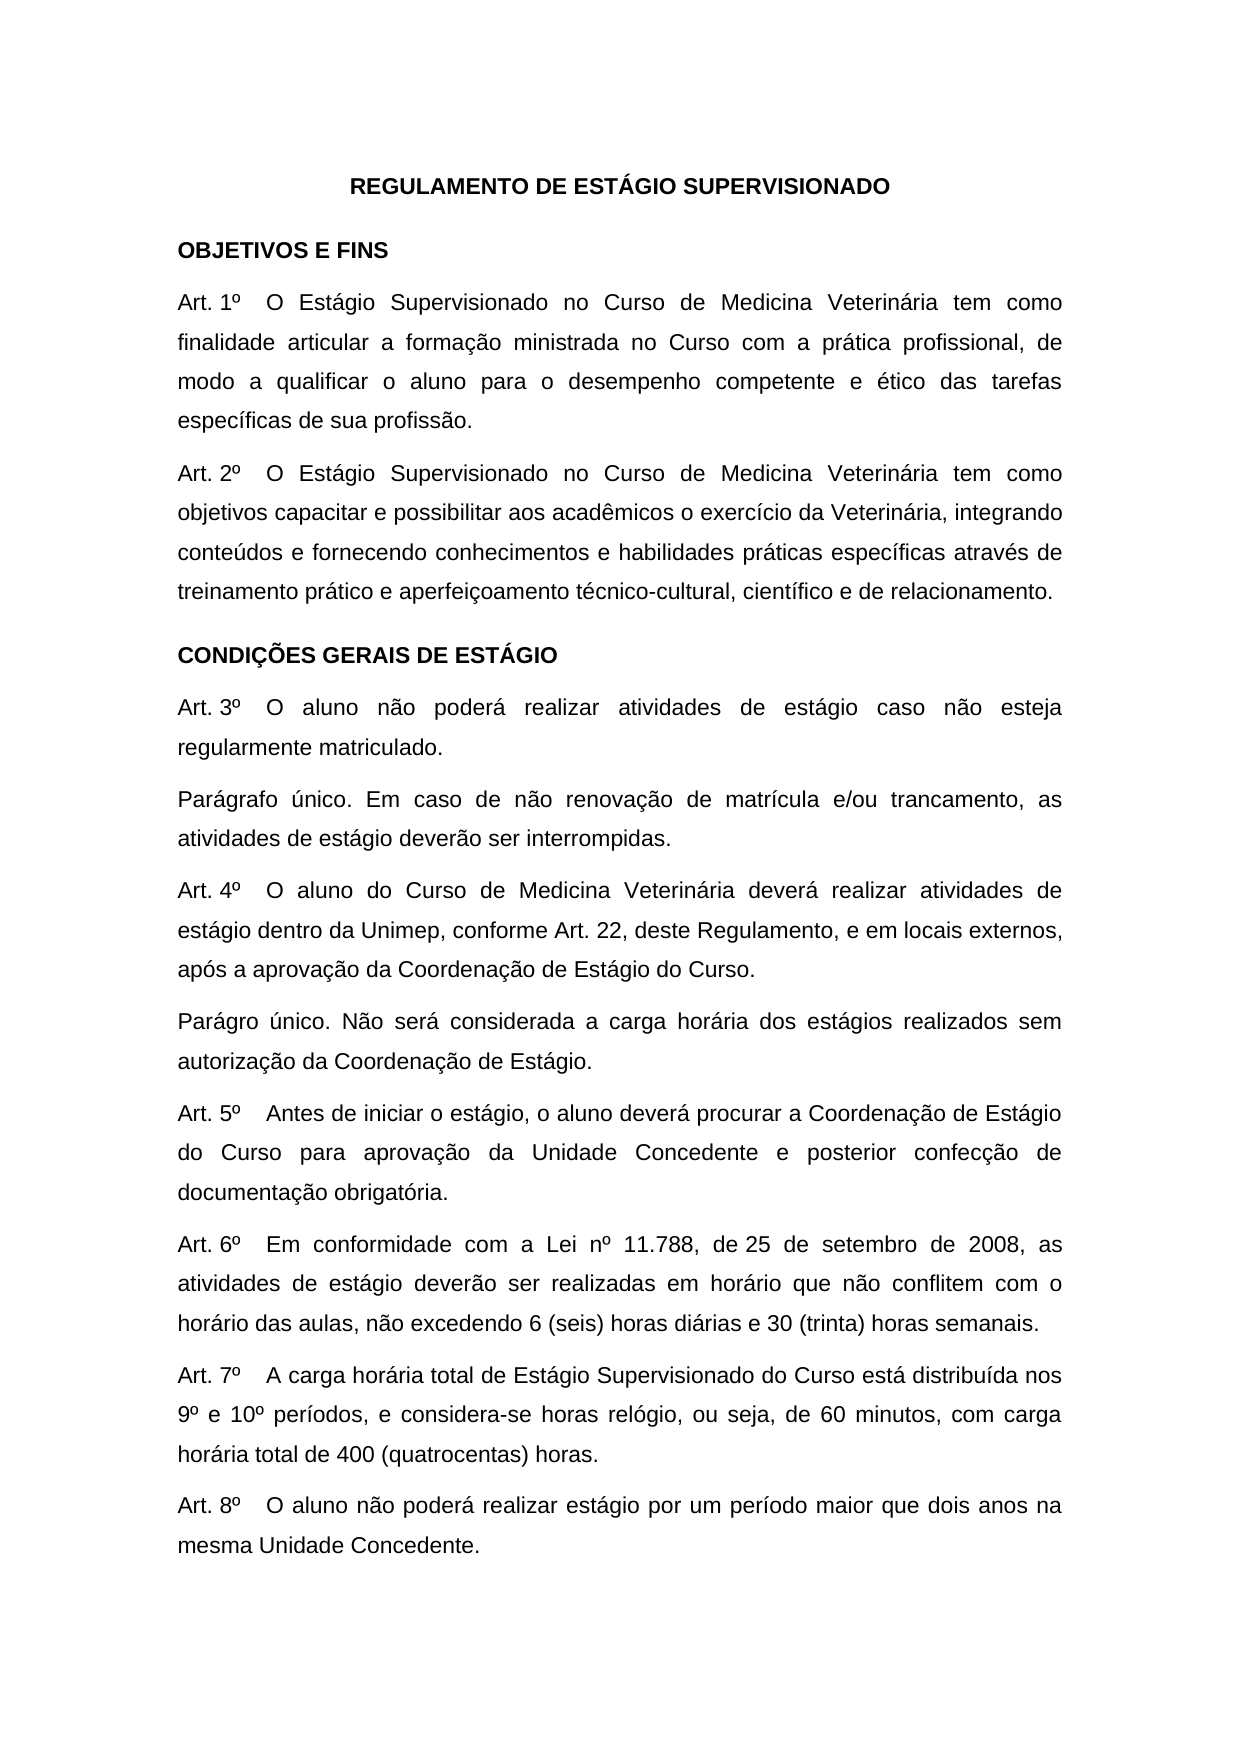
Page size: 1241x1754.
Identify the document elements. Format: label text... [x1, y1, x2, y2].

text OBJETIVOS E FINS [177, 237, 1063, 263]
text Parágrafo único. Em caso de não renovação de matrícula e/ou trancamento, as atividades de estágio deverão ser interrompidas. [177, 786, 1063, 852]
text Art. 2º O Estágio Supervisionado no Curso de Medicina Veterinária tem como objetivos capacitar e possibilitar aos acadêmicos o exercício da Veterinária, integrando conteúdos e fornecendo conhecimentos e habilidades práticas específicas através de treinamento prático e aperfeiçoamento técnico-cultural, científico e de relacionamento. [177, 459, 1063, 604]
text Art. 1º O Estágio Supervisionado no Curso de Medicina Veterinária tem como finalidade articular a formação ministrada no Curso com a prática profissional, de modo a qualificar o aluno para o desempenho competente e ético das tarefas específicas de sua profissão. [177, 289, 1063, 434]
text Art. 6º Em conformidade com a Lei nº 11.788, de 25 de setembro de 2008, as atividades de estágio deverão ser realizadas em horário que não conflitem com o horário das aulas, não excedendo 6 (seis) horas diárias e 30 (trinta) horas semanais. [177, 1231, 1063, 1336]
subtitle REGULAMENTO DE ESTÁGIO SUPERVISIONADO [177, 173, 1063, 199]
text Art. 5º Antes de iniciar o estágio, o aluno deverá procurar a Coordenação de Estágio do Curso para aprovação da Unidade Concedente e posterior confecção de documentação obrigatória. [177, 1100, 1063, 1205]
text Art. 3º O aluno não poderá realizar atividades de estágio caso não esteja regularmente matriculado. [177, 694, 1063, 760]
text CONDIÇÕES GERAIS DE ESTÁGIO [177, 642, 1063, 669]
text Parágro único. Não será considerada a carga horária dos estágios realizados sem autorização da Coordenação de Estágio. [177, 1008, 1063, 1074]
text Art. 8º O aluno não poderá realizar estágio por um período maior que dois anos na mesma Unidade Concedente. [177, 1492, 1063, 1558]
text Art. 7º A carga horária total de Estágio Supervisionado do Curso está distribuída nos 9º e 10º períodos, e considera-se horas relógio, ou seja, de 60 minutos, com carga horária total de 400 (quatrocentas) horas. [177, 1362, 1063, 1467]
text Art. 4º O aluno do Curso de Medicina Veterinária deverá realizar atividades de estágio dentro da Unimep, conforme Art. 22, deste Regulamento, e em locais externos, após a aprovação da Coordenação de Estágio do Curso. [177, 877, 1063, 983]
